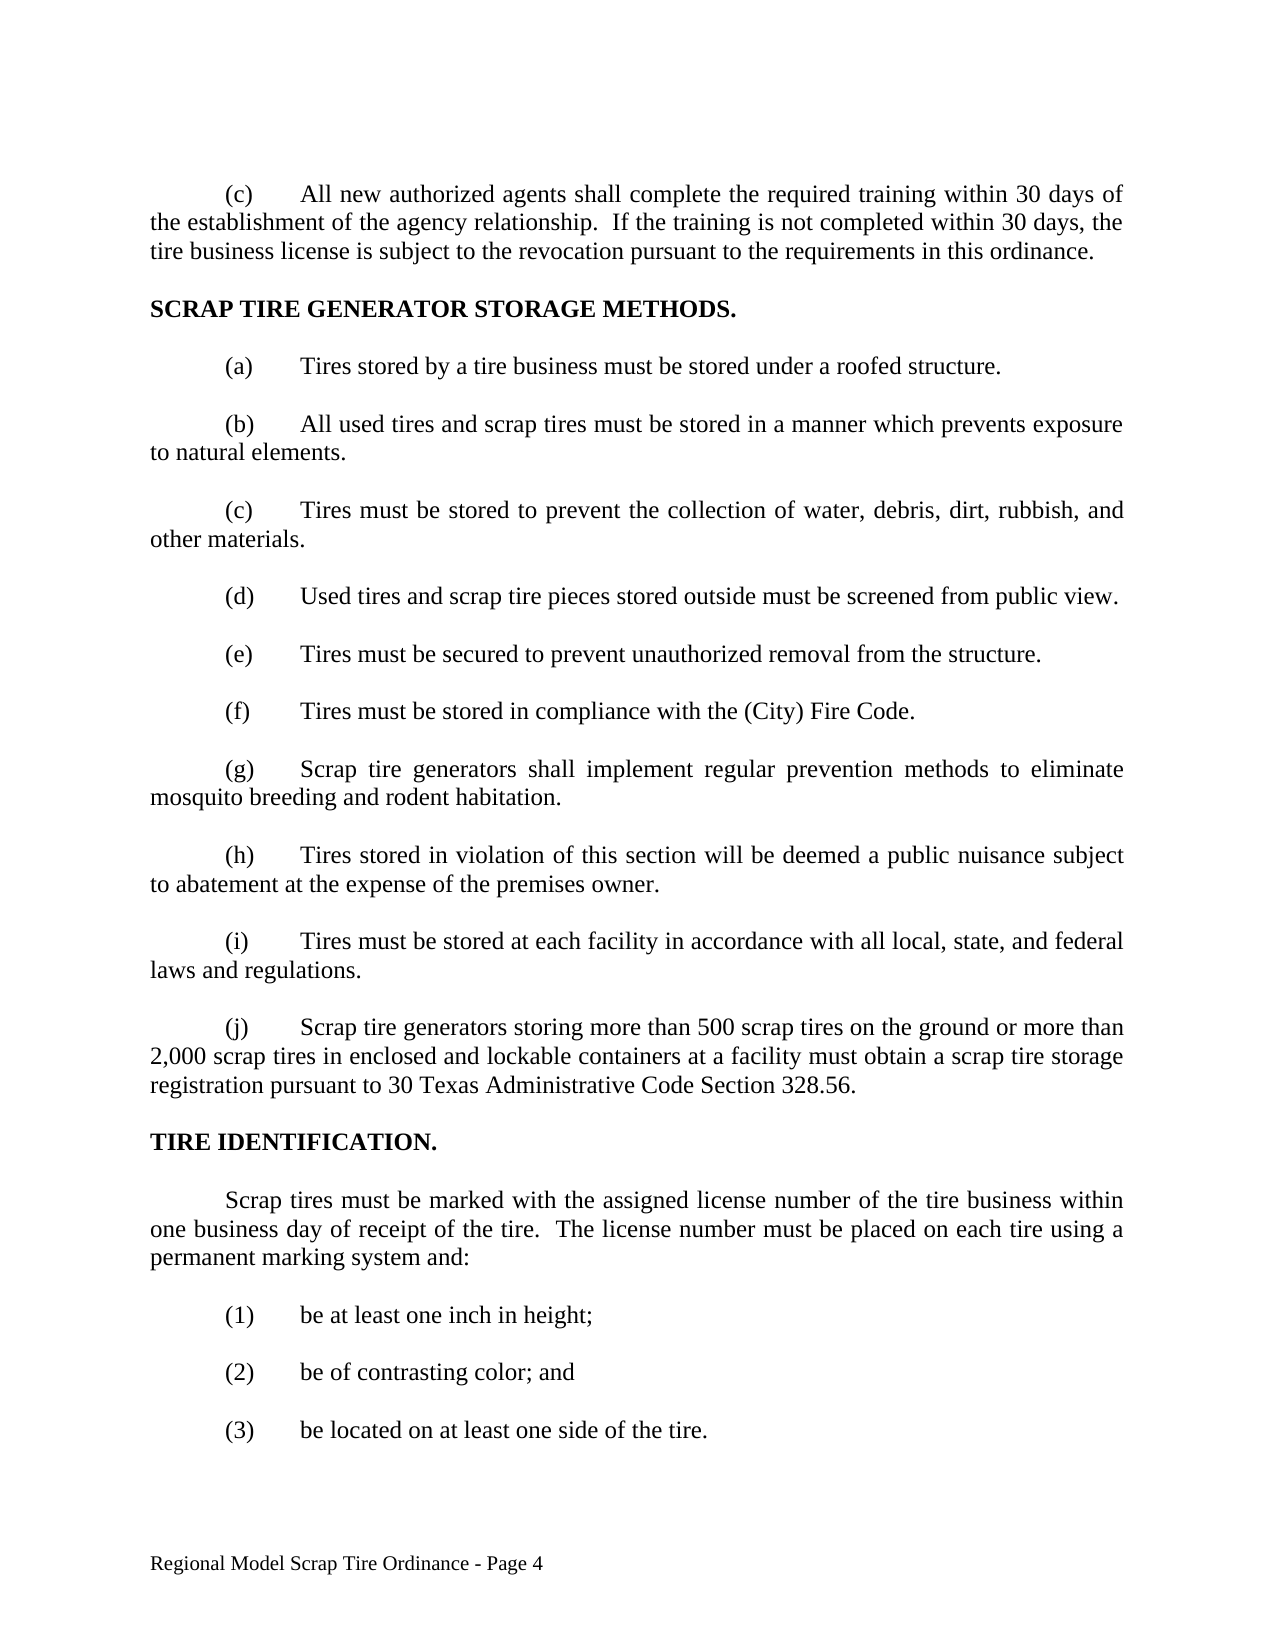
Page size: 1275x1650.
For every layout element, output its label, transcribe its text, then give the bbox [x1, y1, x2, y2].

text (g) Scrap tire generators shall implement regular prevention methods to eliminate mosquito breeding and rodent habitation. [150, 754, 1125, 811]
text (2) be of contrasting color; and [150, 1357, 1125, 1386]
text (i) Tires must be stored at each facility in accordance with all local, state, and federal laws and regulations. [150, 926, 1125, 984]
text Scrap tires must be marked with the assigned license number of the tire business within one business day of receipt of the tire. The license number must be placed on each tire using a permanent marking system and: [150, 1185, 1125, 1271]
text (h) Tires stored in violation of this section will be deemed a public nuisance subject to abatement at the expense of the premises owner. [150, 840, 1125, 897]
text (f) Tires must be stored in compliance with the (City) Fire Code. [150, 696, 1125, 725]
text SCRAP TIRE GENERATOR STORAGE METHODS. [150, 294, 1125, 322]
text (a) Tires stored by a tire business must be stored under a roofed structure. [150, 351, 1125, 380]
text (c) Tires must be stored to prevent the collection of water, debris, dirt, rubbish, and other materials. [150, 495, 1125, 552]
text (b) All used tires and scrap tires must be stored in a manner which prevents exposure to natural elements. [150, 409, 1125, 466]
text (1) be at least one inch in height; [150, 1300, 1125, 1329]
text (e) Tires must be secured to prevent unauthorized removal from the structure. [150, 639, 1125, 667]
text (3) be located on at least one side of the tire. [150, 1415, 1125, 1444]
text (j) Scrap tire generators storing more than 500 scrap tires on the ground or more than 2,000 scrap tires in enclosed and lockable containers at a facility must obtain a scrap tire storage registration pursuant to 30 Texas Administrative Code Section 328.56. [150, 1012, 1125, 1099]
text (c) All new authorized agents shall complete the required training within 30 days of the establishment of the agency relationship. If the training is not completed within 30 days, the tire business license is subject to the revocation pursuant to the requirements in this ordinance. [150, 179, 1125, 265]
text TIRE IDENTIFICATION. [150, 1127, 1125, 1156]
text (d) Used tires and scrap tire pieces stored outside must be screened from public view. [150, 581, 1125, 610]
